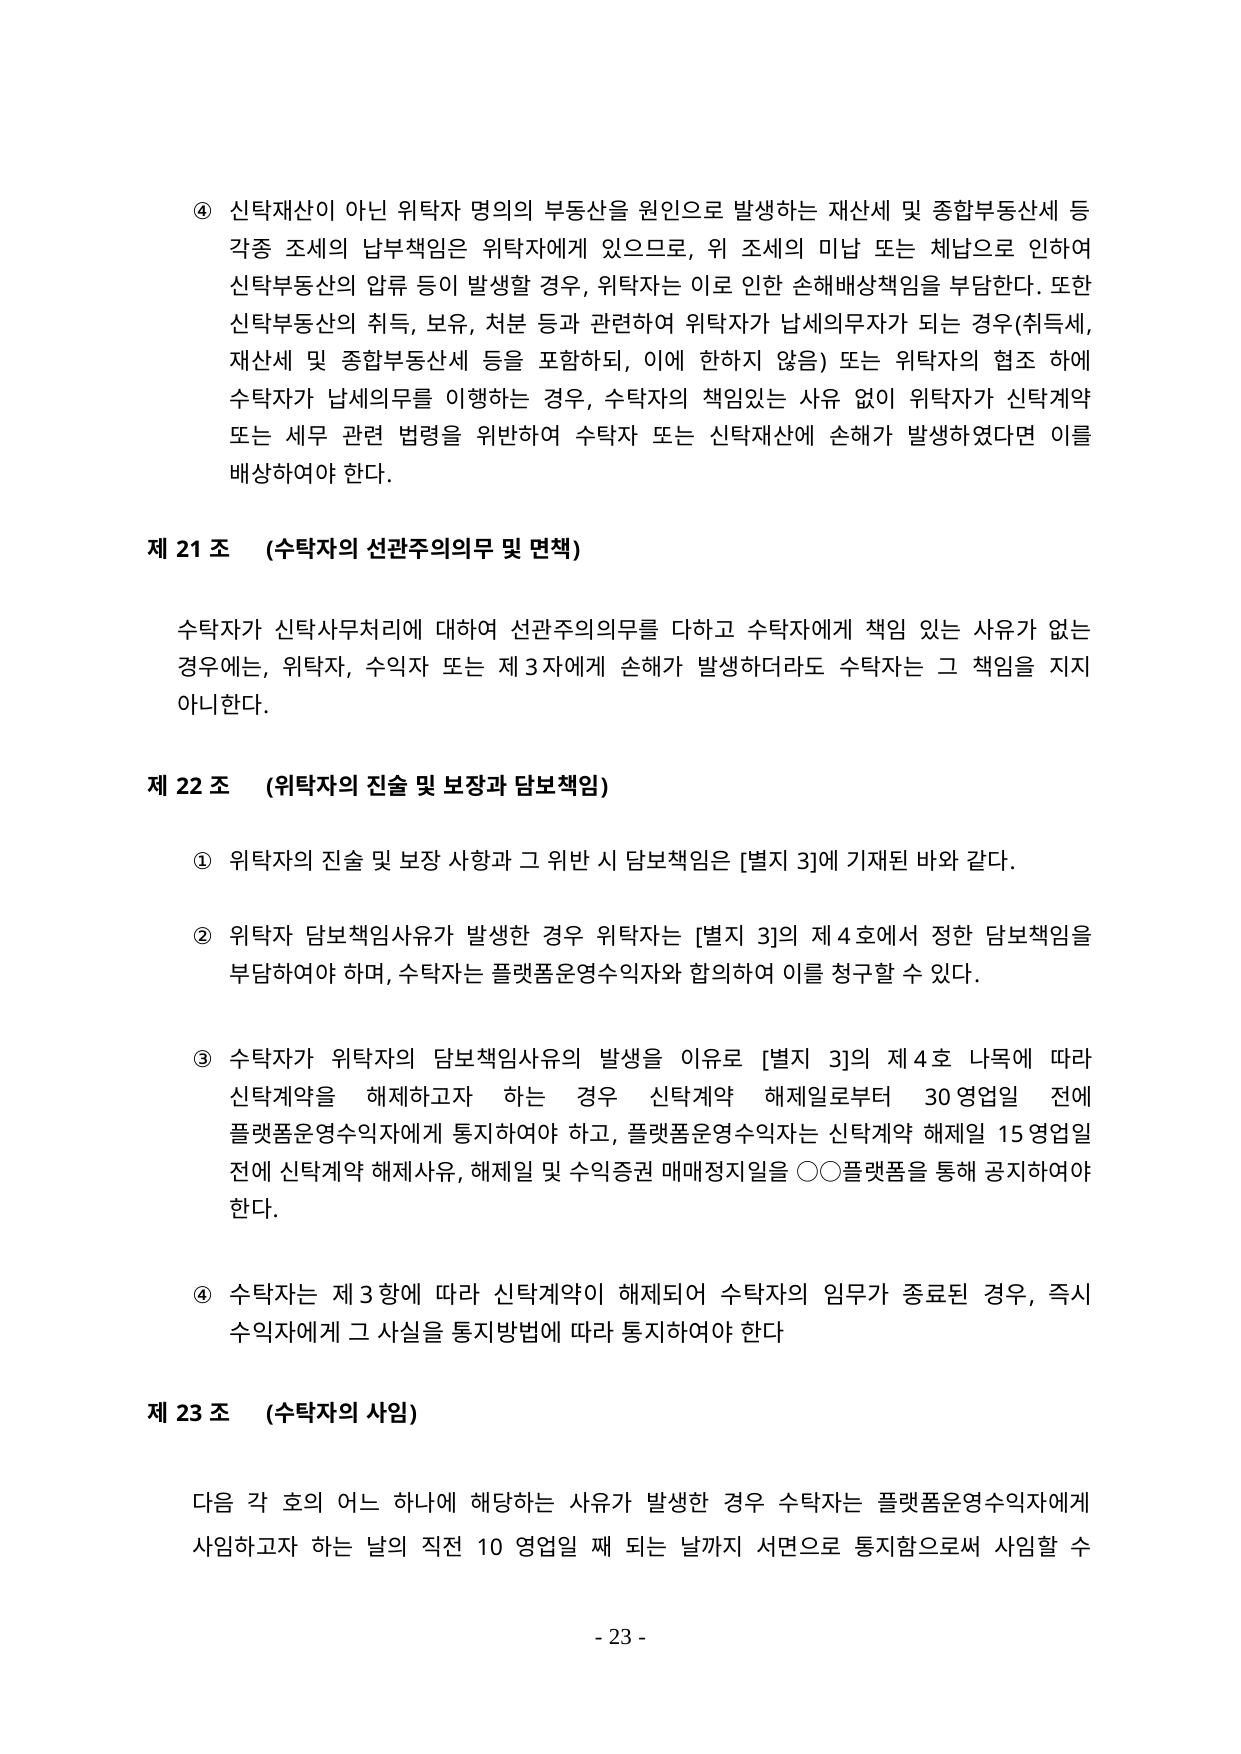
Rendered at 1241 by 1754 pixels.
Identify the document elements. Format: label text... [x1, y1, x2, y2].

list 수탁자가 위탁자의 담보책임사유의 발생을 이유로 [별지 3]의 제4호 나목에 따라 신탁계약을 해제하고자 하는 경우 신탁계약 해제일로부터 30영업일 전에 플랫폼운영수익자에게 통지하여야 하고, 플랫폼운영수익자는 신탁계약 해제일 15영업일 전에 신탁계약 해제사유, 해제일 및 수익증권 매매정지일을 ○○플랫폼을 통해 공지하여야 한다. [192, 1039, 1092, 1226]
list (수탁자의 사임) [148, 1393, 1092, 1431]
list 위탁자의 진술 및 보장 사항과 그 위반 시 담보책임은 [별지 3]에 기재된 바와 같다. [192, 841, 1092, 878]
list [192, 1474, 1092, 1562]
list 위탁자 담보책임사유가 발생한 경우 위탁자는 [별지 3]의 제4호에서 정한 담보책임을 부담하여야 하며, 수탁자는 플랫폼운영수익자와 합의하여 이를 청구할 수 있다. [192, 916, 1092, 991]
list (수탁자의 선관주의의무 및 면책) [148, 528, 1092, 566]
list 수탁자는 제3항에 따라 신탁계약이 해제되어 수탁자의 임무가 종료된 경우, 즉시 수익자에게 그 사실을 통지방법에 따라 통지하여야 한다 [192, 1274, 1092, 1349]
list 수탁자가 신탁사무처리에 대하여 선관주의의무를 다하고 수탁자에게 책임 있는 사유가 없는 경우에는, 위탁자, 수익자 또는 제3자에게 손해가 발생하더라도 수탁자는 그 책임을 지지 아니한다. [177, 610, 1092, 722]
list (위탁자의 진술 및 보장과 담보책임) [148, 766, 1092, 803]
list 신탁재산이 아닌 위탁자 명의의 부동산을 원인으로 발생하는 재산세 및 종합부동산세 등 각종 조세의 납부책임은 위탁자에게 있으므로, 위 조세의 미납 또는 체납으로 인하여 신탁부동산의 압류 등이 발생할 경우, 위탁자는 이로 인한 손해배상책임을 부담한다. 또한 신탁부동산의 취득, 보유, 처분 등과 관련하여 위탁자가 납세의무자가 되는 경우(취득세, 재산세 및 종합부동산세 등을 포함하되, 이에 한하지 않음) 또는 위탁자의 협조 하에 수탁자가 납세의무를 이행하는 경우, 수탁자의 책임있는 사유 없이 위탁자가 신탁계약 또는 세무 관련 법령을 위반하여 수탁자 또는 신탁재산에 손해가 발생하였다면 이를 배상하여야 한다. [192, 191, 1092, 491]
